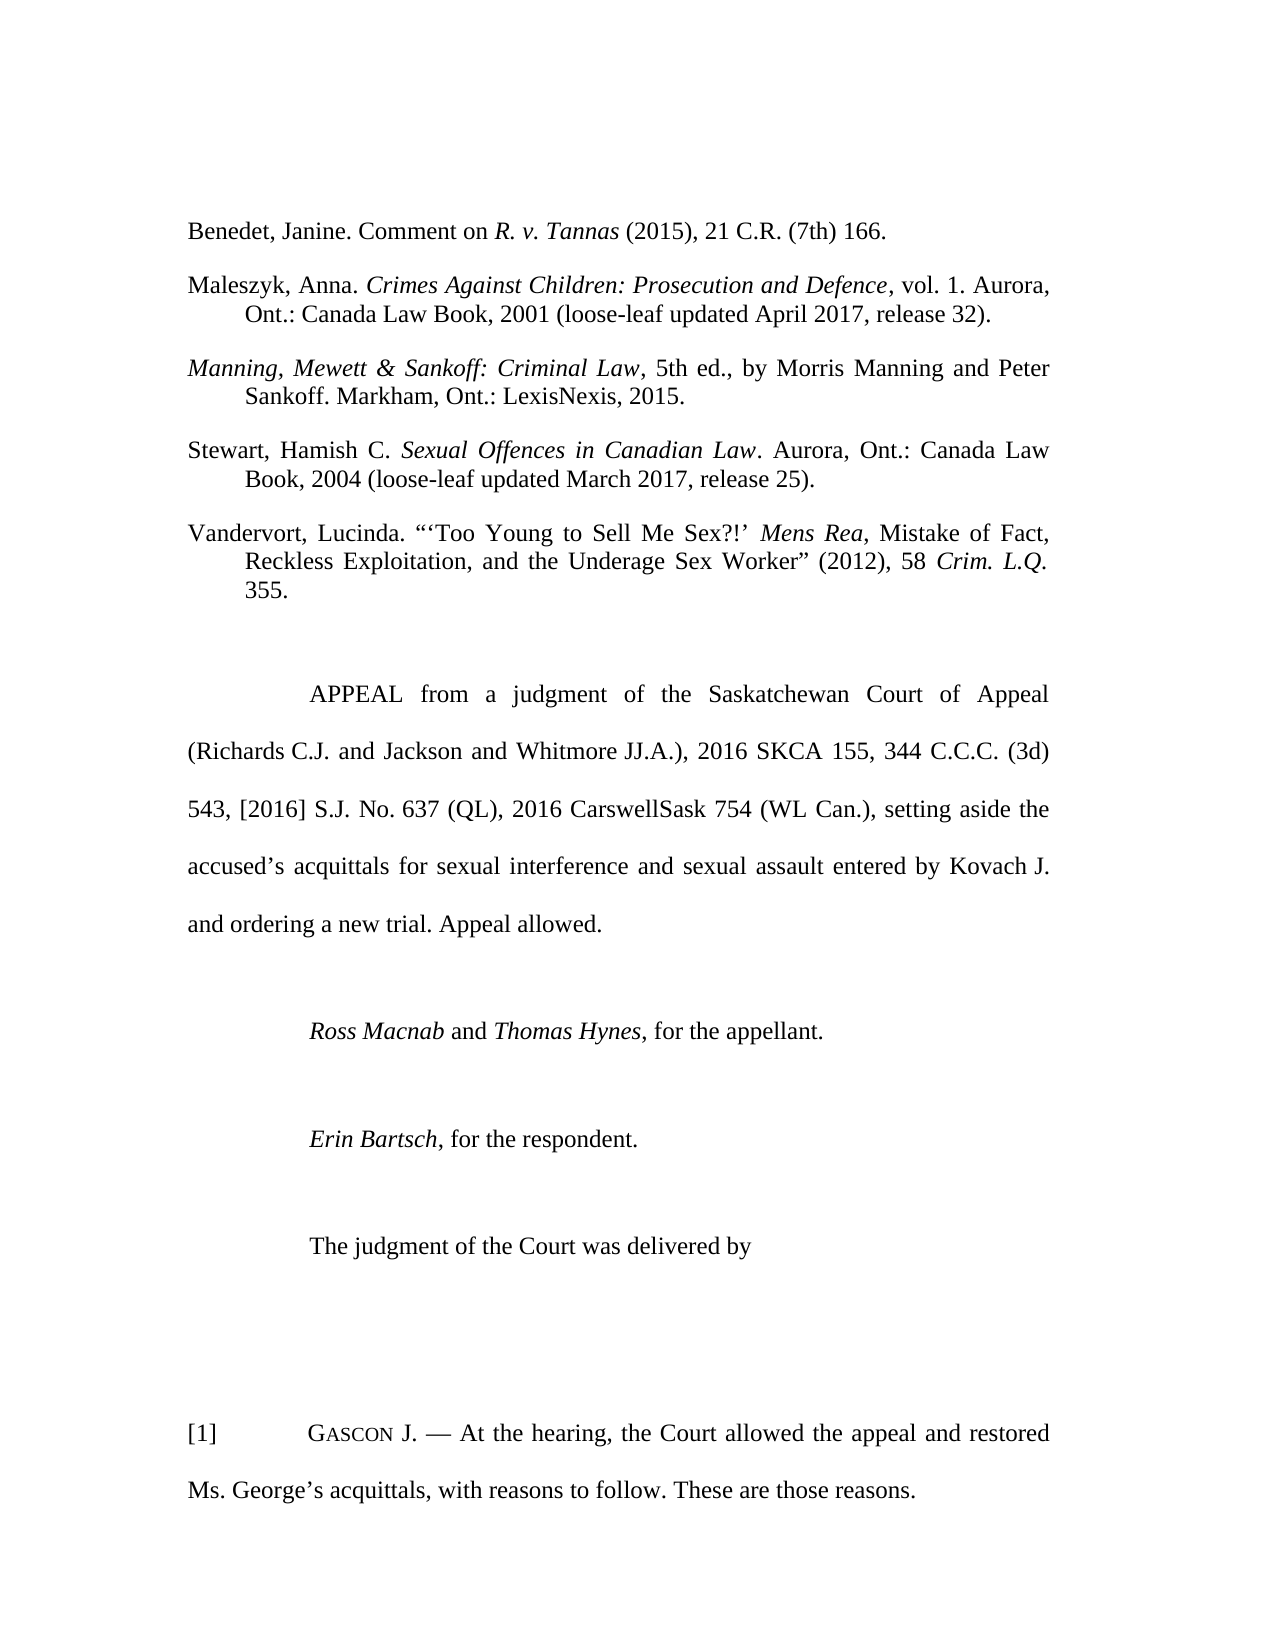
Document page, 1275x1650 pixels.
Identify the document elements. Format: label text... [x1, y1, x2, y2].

text APPEAL from a judgment of the Saskatchewan Court of Appeal (Richards C.J. and Jackson and Whitmore JJ.A.), 2016 SKCA 155, 344 C.C.C. (3d) 543, [2016] S.J. No. 637 (QL), 2016 CarswellSask 754 (WL Can.), setting aside the accused’s acquittals for sexual interference and sexual assault entered by Kovach J. and ordering a new trial. Appeal allowed. [187, 679, 1050, 938]
text Gascon J. — At the hearing, the Court allowed the appeal and restored Ms. George’s acquittals, with reasons to follow. These are those reasons. [187, 1418, 1050, 1504]
text Vandervort, Lucinda. “‘Too Young to Sell Me Sex?!’ Mens Rea, Mistake of Fact, Reckless Exploitation, and the Underage Sex Worker” (2012), 58 Crim. L.Q. 355. [187, 518, 1050, 604]
text Benedet, Janine. Comment on R. v. Tannas (2015), 21 C.R. (7th) 166. [187, 216, 1050, 245]
text Maleszyk, Anna. Crimes Against Children: Prosecution and Defence, vol. 1. Aurora, Ont.: Canada Law Book, 2001 (loose-leaf updated April 2017, release 32). [187, 270, 1050, 328]
text Stewart, Hamish C. Sexual Offences in Canadian Law. Aurora, Ont.: Canada Law Book, 2004 (loose-leaf updated March 2017, release 25). [187, 435, 1050, 493]
text The judgment of the Court was delivered by [187, 1231, 1050, 1260]
text Erin Bartsch, for the respondent. [187, 1124, 1050, 1153]
text Ross Macnab and Thomas Hynes, for the appellant. [187, 1016, 1050, 1045]
text Manning, Mewett & Sankoff: Criminal Law, 5th ed., by Morris Manning and Peter Sankoff. Markham, Ont.: LexisNexis, 2015. [187, 353, 1050, 410]
